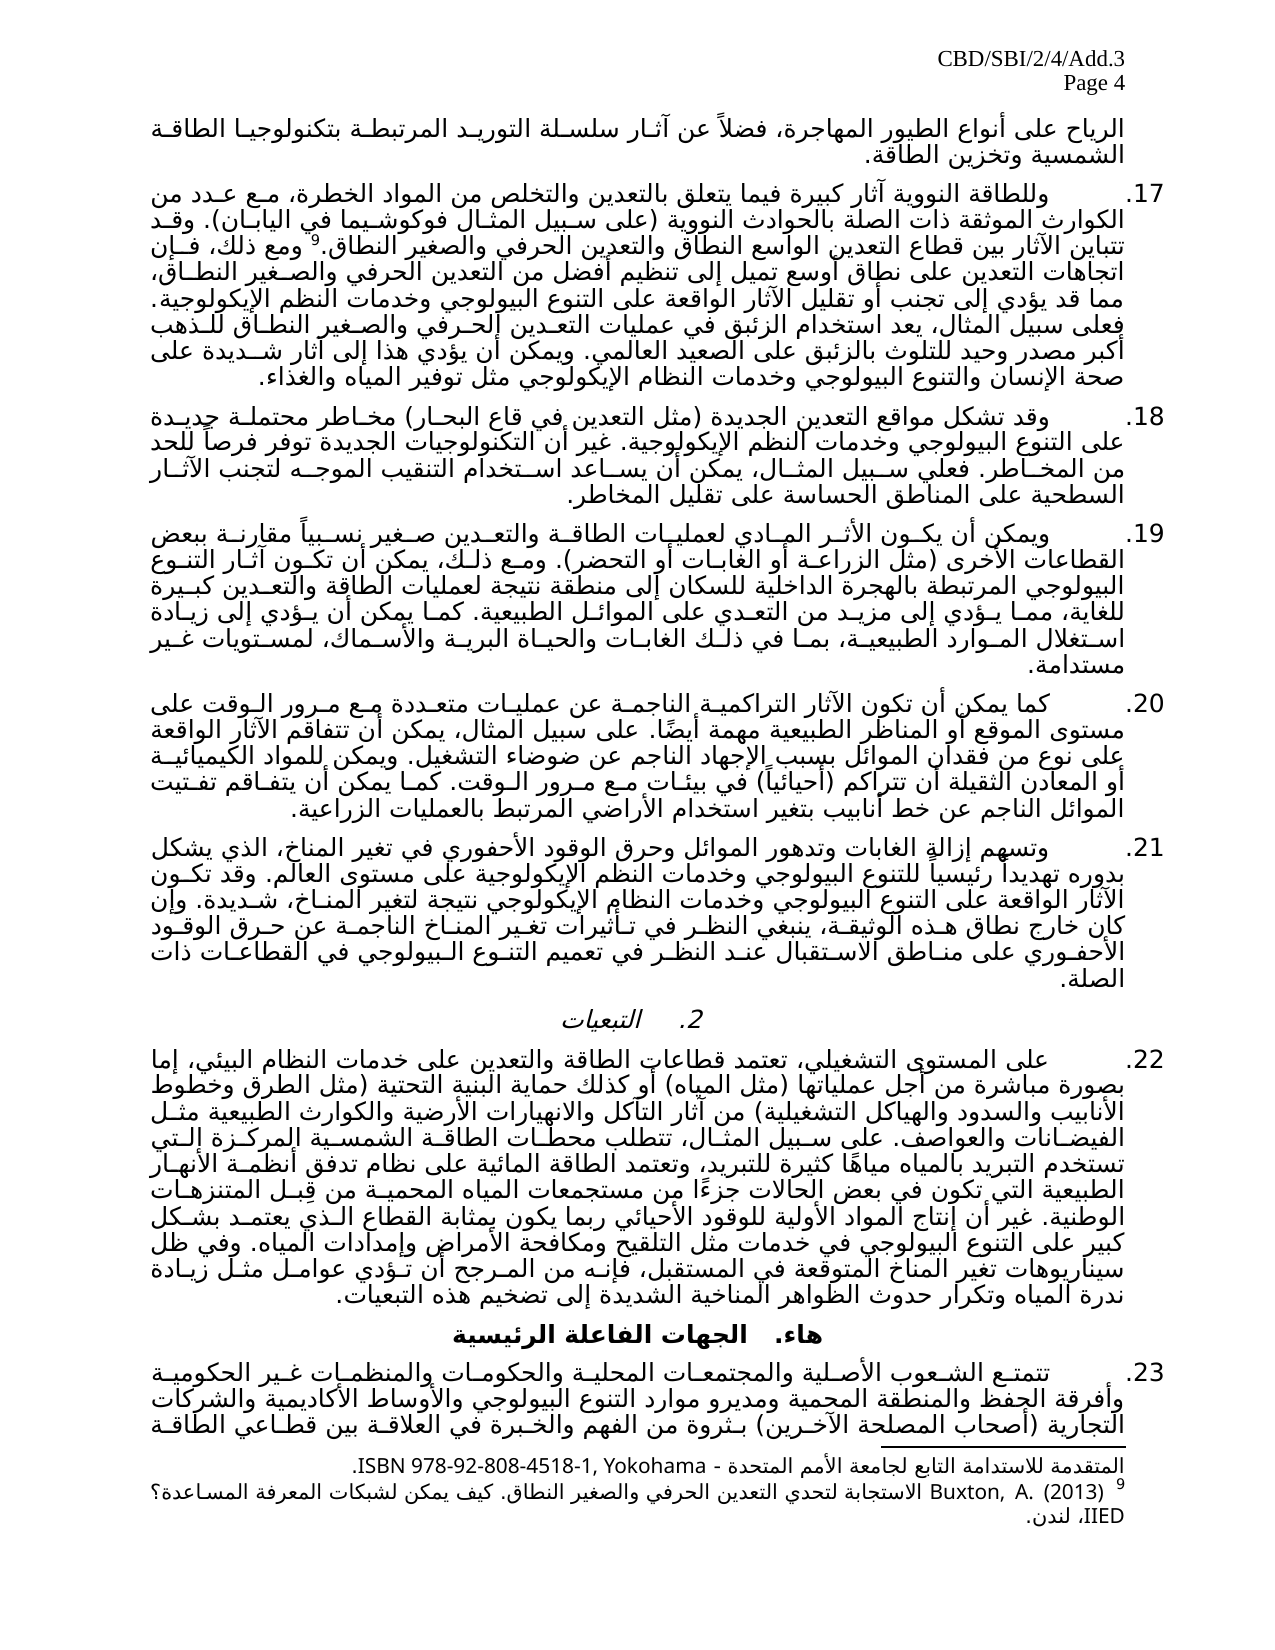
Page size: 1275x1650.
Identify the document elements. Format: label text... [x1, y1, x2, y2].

list التبعيات [150, 1005, 1087, 1034]
list ويمكن أن يكون الأثر المادي لعمليات الطاقة والتعدين صغير نسبياً مقارنة ببعض القطاعات الأخرى (مثل الزراعة أو الغابات أو التحضر). ومع ذلك، يمكن أن تكون آثار التنوع البيولوجي المرتبطة بالهجرة الداخلية للسكان إلى منطقة نتيجة لعمليات الطاقة والتعدين كبيرة للغاية، مما يؤدي إلى مزيد من التعدي على الموائل الطبيعية. كما يمكن أن يؤدي إلى زيادة استغلال الموارد الطبيعية، بما في ذلك الغابات والحياة البرية والأسماك، لمستويات غير مستدامة. [150, 522, 1125, 679]
list وللطاقة النووية آثار كبيرة فيما يتعلق بالتعدين والتخلص من المواد الخطرة، مع عدد من الكوارث الموثقة ذات الصلة بالحوادث النووية (على سبيل المثال فوكوشيما في اليابان). وقد تتباين الآثار بين قطاع التعدين الواسع النطاق والتعدين الحرفي والصغير النطاق. ومع ذلك، فإن اتجاهات التعدين على نطاق أوسع تميل إلى تنظيم أفضل من التعدين الحرفي والصغير النطاق، مما قد يؤدي إلى تجنب أو تقليل الآثار الواقعة على التنوع البيولوجي وخدمات النظم الإيكولوجية. فعلى سبيل المثال، يعد استخدام الزئبق في عمليات التعدين الحرفي والصغير النطاق للذهب أكبر مصدر وحيد للتلوث بالزئبق على الصعيد العالمي. ويمكن أن يؤدي هذا إلى آثار شديدة على صحة الإنسان والتنوع البيولوجي وخدمات النظام الإيكولوجي مثل توفير المياه والغذاء. [150, 182, 1125, 392]
list كما يمكن أن تكون الآثار التراكمية الناجمة عن عمليات متعددة مع مرور الوقت على مستوى الموقع أو المناظر الطبيعية مهمة أيضًا. على سبيل المثال، يمكن أن تتفاقم الآثار الواقعة على نوع من فقدان الموائل بسبب الإجهاد الناجم عن ضوضاء التشغيل. ويمكن للمواد الكيميائية أو المعادن الثقيلة أن تتراكم (أحيائياً) في بيئات مع مرور الوقت. كما يمكن أن يتفاقم تفتيت الموائل الناجم عن خط أنابيب بتغير استخدام الأراضي المرتبط بالعمليات الزراعية. [150, 692, 1125, 823]
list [150, 117, 1125, 169]
list على المستوى التشغيلي، تعتمد قطاعات الطاقة والتعدين على خدمات النظام البيئي، إما بصورة مباشرة من أجل عملياتها (مثل المياه) أو كذلك حماية البنية التحتية (مثل الطرق وخطوط الأنابيب والسدود والهياكل التشغيلية) من آثار التآكل والانهيارات الأرضية والكوارث الطبيعية مثل الفيضانات والعواصف. على سبيل المثال، تتطلب محطات الطاقة الشمسية المركزة التي تستخدم التبريد بالمياه مياهًا كثيرة للتبريد، وتعتمد الطاقة المائية على نظام تدفق أنظمة الأنهار الطبيعية التي تكون في بعض الحالات جزءًا من مستجمعات المياه المحمية من قِبل المتنزهات الوطنية. غير أن إنتاج المواد الأولية للوقود الأحيائي ربما يكون بمثابة القطاع الذي يعتمد بشكل كبير على التنوع البيولوجي في خدمات مثل التلقيح ومكافحة الأمراض وإمدادات المياه. وفي ظل سيناريوهات تغير المناخ المتوقعة في المستقبل، فإنه من المرجح أن تؤدي عوامل مثل زيادة ندرة المياه وتكرار حدوث الظواهر المناخية الشديدة إلى تضخيم هذه التبعيات. [150, 1047, 1125, 1309]
text هاء. الجهات الفاعلة الرئيسية [150, 1322, 1125, 1348]
list وتسهم إزالة الغابات وتدهور الموائل وحرق الوقود الأحفوري في تغير المناخ، الذي يشكل بدوره تهديداً رئيسياً للتنوع البيولوجي وخدمات النظم الإيكولوجية على مستوى العالم. وقد تكون الآثار الواقعة على التنوع البيولوجي وخدمات النظام الإيكولوجي نتيجة لتغير المناخ، شديدة. وإن كان خارج نطاق هذه الوثيقة، ينبغي النظر في تأثيرات تغير المناخ الناجمة عن حرق الوقود الأحفوري على مناطق الاستقبال عند النظر في تعميم التنوع البيولوجي في القطاعات ذات الصلة. [150, 835, 1125, 993]
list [150, 1361, 1125, 1439]
list وقد تشكل مواقع التعدين الجديدة (مثل التعدين في قاع البحار) مخاطر محتملة جديدة على التنوع البيولوجي وخدمات النظم الإيكولوجية. غير أن التكنولوجيات الجديدة توفر فرصاً للحد من المخاطر. فعلي سبيل المثال، يمكن أن يساعد استخدام التنقيب الموجه لتجنب الآثار السطحية على المناطق الحساسة على تقليل المخاطر. [150, 404, 1125, 509]
